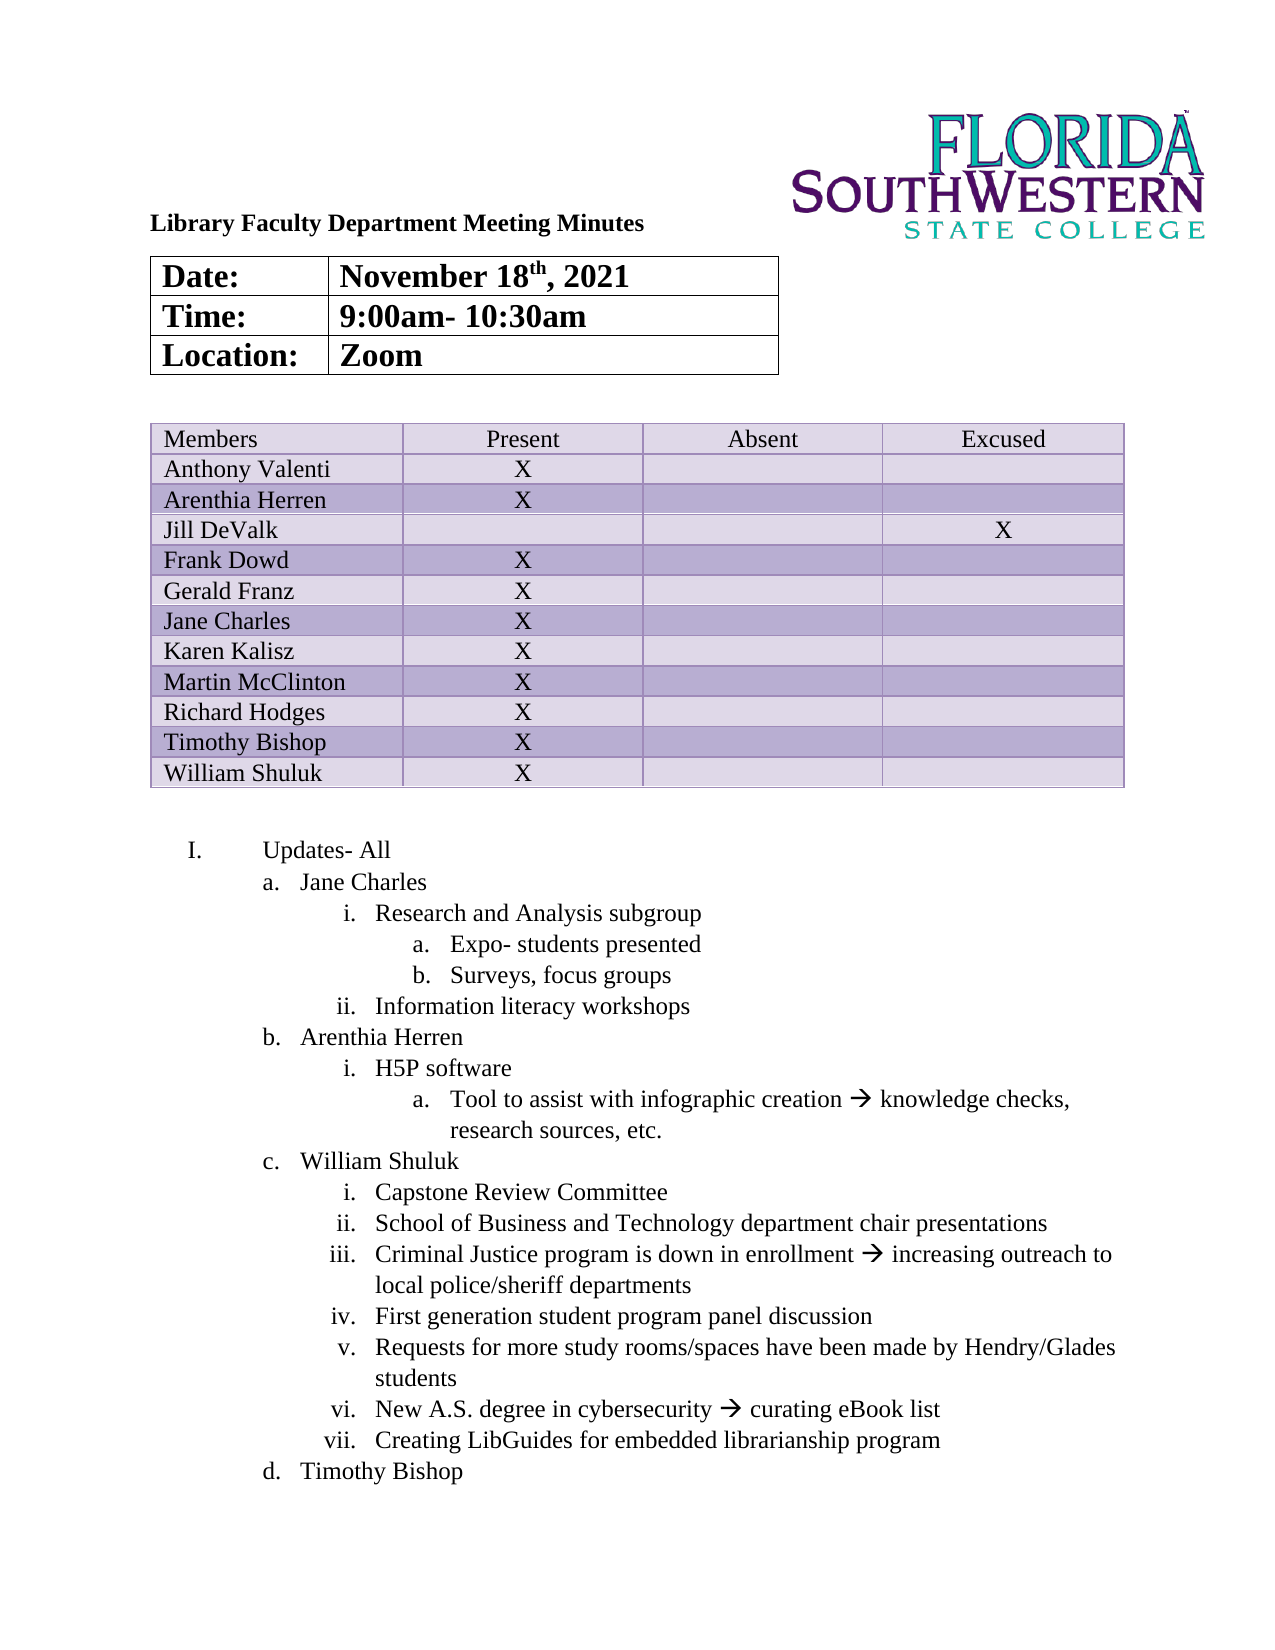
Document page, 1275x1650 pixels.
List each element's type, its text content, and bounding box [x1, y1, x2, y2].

table_cell [644, 758, 882, 786]
table_cell X [404, 606, 642, 635]
table_header Members [152, 424, 402, 453]
table_header Excused [883, 424, 1123, 453]
table_cell [644, 576, 882, 604]
list First generation student program panel discussion [356, 1301, 1125, 1330]
table_cell [883, 455, 1123, 483]
table_cell [883, 546, 1123, 574]
picture [792, 113, 1205, 239]
list Jane Charles [262, 867, 1125, 895]
table_cell [883, 636, 1123, 665]
list William Shuluk [262, 1146, 1125, 1175]
table_cell Richard Hodges [152, 697, 402, 726]
table_cell [404, 515, 642, 544]
list Requests for more study rooms/spaces have been made by Hendry/Glades students [356, 1332, 1125, 1392]
list Research and Analysis subgroup [356, 898, 1125, 926]
table_cell [644, 546, 882, 574]
table_cell X [404, 727, 642, 756]
table_cell [644, 727, 882, 756]
table_cell [883, 697, 1123, 726]
table_cell Timothy Bishop [152, 727, 402, 756]
list New A.S. degree in cybersecurity curating eBook list [356, 1394, 1125, 1423]
table_cell [644, 636, 882, 665]
table_cell X [404, 546, 642, 574]
table_cell Jane Charles [152, 606, 402, 635]
table_cell Anthony Valenti [152, 455, 402, 483]
table_cell X [404, 455, 642, 483]
table_header Absent [644, 424, 882, 453]
table_cell [644, 485, 882, 513]
table_cell [644, 606, 882, 635]
list H5P software [356, 1053, 1125, 1082]
table_cell X [404, 576, 642, 604]
table_cell 9:00am- 10:30am [329, 296, 778, 334]
list Capstone Review Committee [356, 1177, 1125, 1206]
list Surveys, focus groups [412, 960, 1125, 988]
text Library Faculty Department Meeting Minutes [150, 208, 1125, 237]
table_cell X [883, 515, 1123, 544]
table_cell Zoom [329, 336, 778, 374]
table_cell [883, 606, 1123, 635]
list Tool to assist with infographic creation knowledge checks, research sources, etc. [412, 1084, 1125, 1144]
table_cell X [404, 636, 642, 665]
table_cell William Shuluk [152, 758, 402, 786]
table_cell [883, 758, 1123, 786]
table_cell [644, 667, 882, 695]
table_header November 18th, 2021 [329, 257, 778, 295]
table_cell Martin McClinton [152, 667, 402, 695]
table_cell [883, 667, 1123, 695]
table_cell Arenthia Herren [152, 485, 402, 513]
list Timothy Bishop [262, 1456, 1125, 1485]
list Creating LibGuides for embedded librarianship program [356, 1425, 1125, 1454]
table_header Date: [151, 257, 328, 295]
table_cell [644, 515, 882, 544]
table_cell Location: [151, 336, 328, 374]
list Updates- All [187, 836, 1125, 864]
list Expo- students presented [412, 929, 1125, 957]
table_cell X [404, 667, 642, 695]
list Arenthia Herren [262, 1022, 1125, 1051]
table_cell [883, 727, 1123, 756]
table_cell Time: [151, 296, 328, 334]
table_cell Karen Kalisz [152, 636, 402, 665]
table_cell [883, 485, 1123, 513]
table_cell Jill DeValk [152, 515, 402, 544]
table_header Present [404, 424, 642, 453]
list School of Business and Technology department chair presentations [356, 1208, 1125, 1237]
list Information literacy workshops [356, 991, 1125, 1019]
table_cell X [404, 485, 642, 513]
table_cell [644, 697, 882, 726]
table_cell Frank Dowd [152, 546, 402, 574]
list Criminal Justice program is down in enrollment increasing outreach to local police/sheriff departments [356, 1239, 1125, 1299]
table_cell [644, 455, 882, 483]
table_cell X [404, 758, 642, 786]
table_cell Gerald Franz [152, 576, 402, 604]
table_cell X [404, 697, 642, 726]
table_cell [883, 576, 1123, 604]
